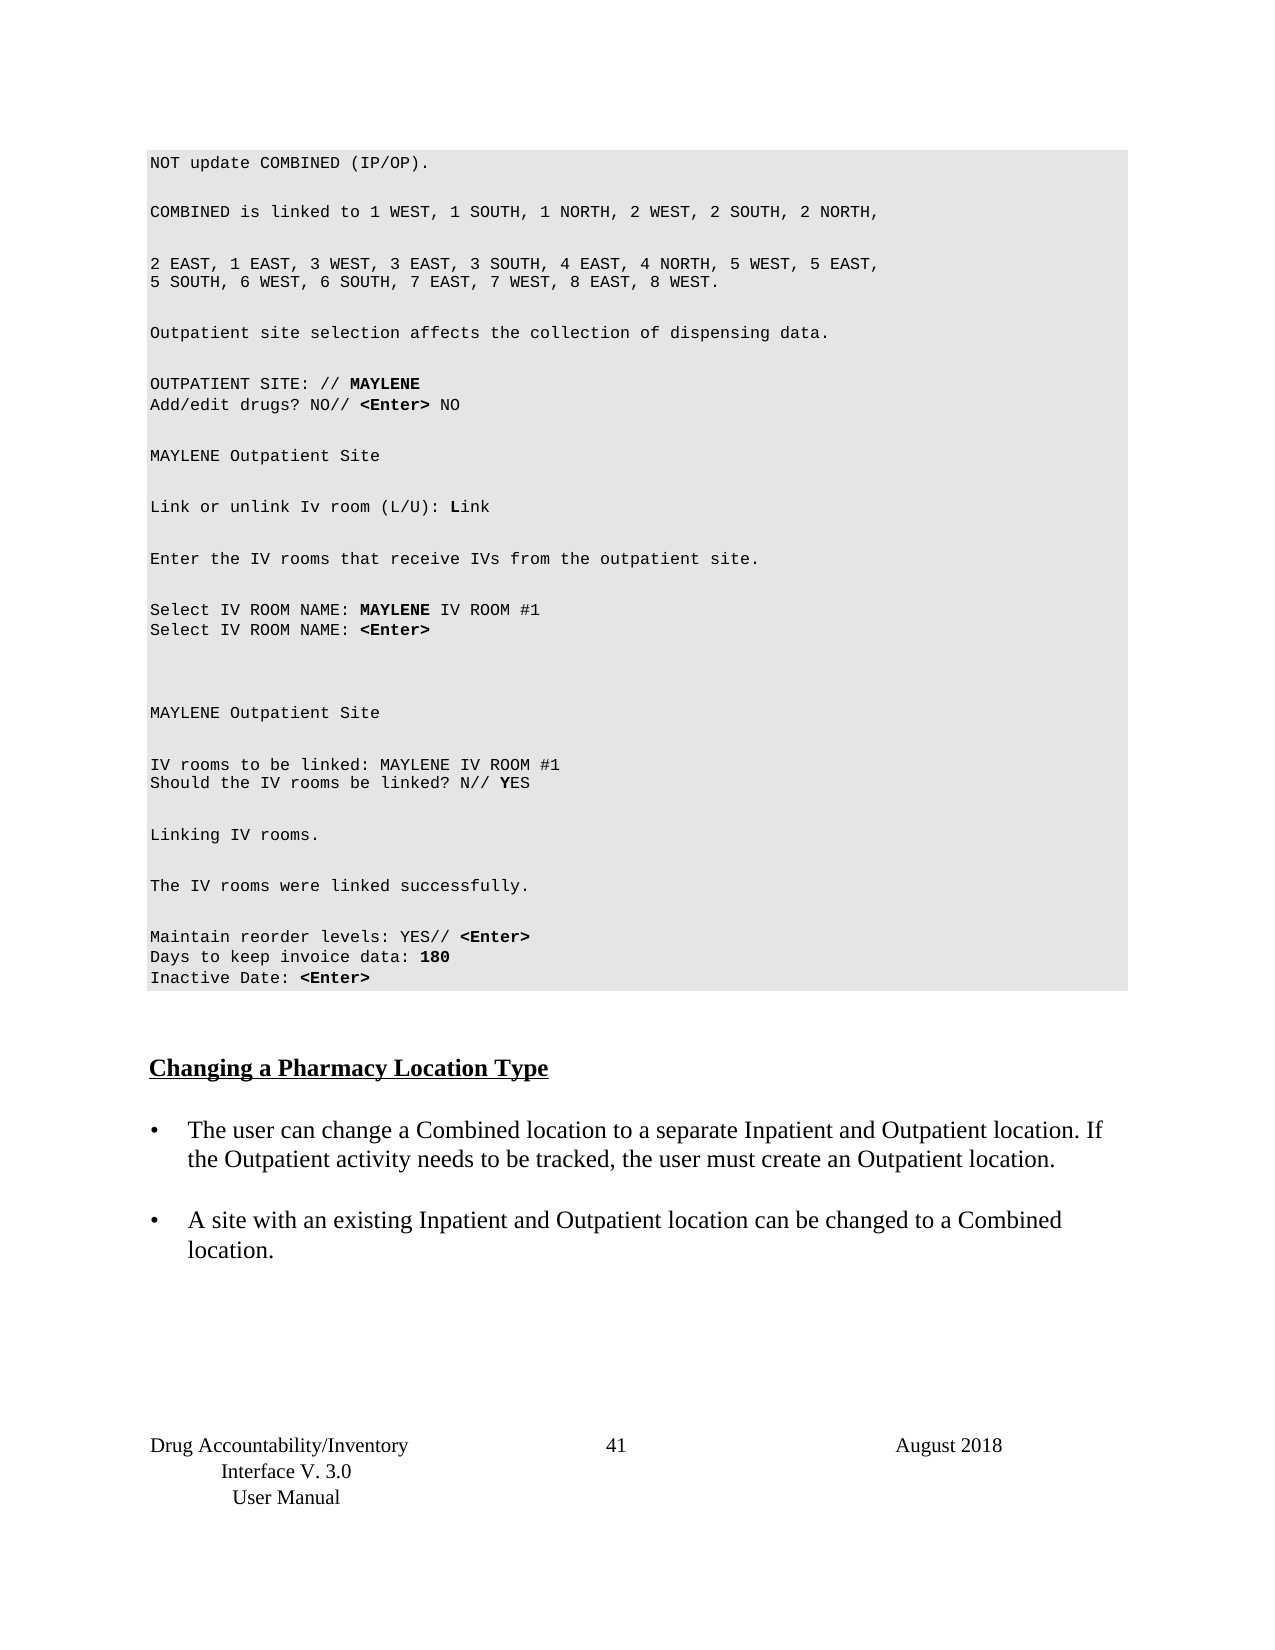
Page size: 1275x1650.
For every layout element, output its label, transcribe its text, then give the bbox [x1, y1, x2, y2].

list The user can change a Combined location to a separate Inpatient and Outpatient location. If the Outpatient activity needs to be tracked, the user must create an Outpatient location. [150, 1115, 1125, 1173]
text Changing a Pharmacy Location Type [148, 1053, 1127, 1081]
list A site with an existing Inpatient and Outpatient location can be changed to a Combined location. [150, 1205, 1125, 1264]
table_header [147, 150, 1128, 991]
